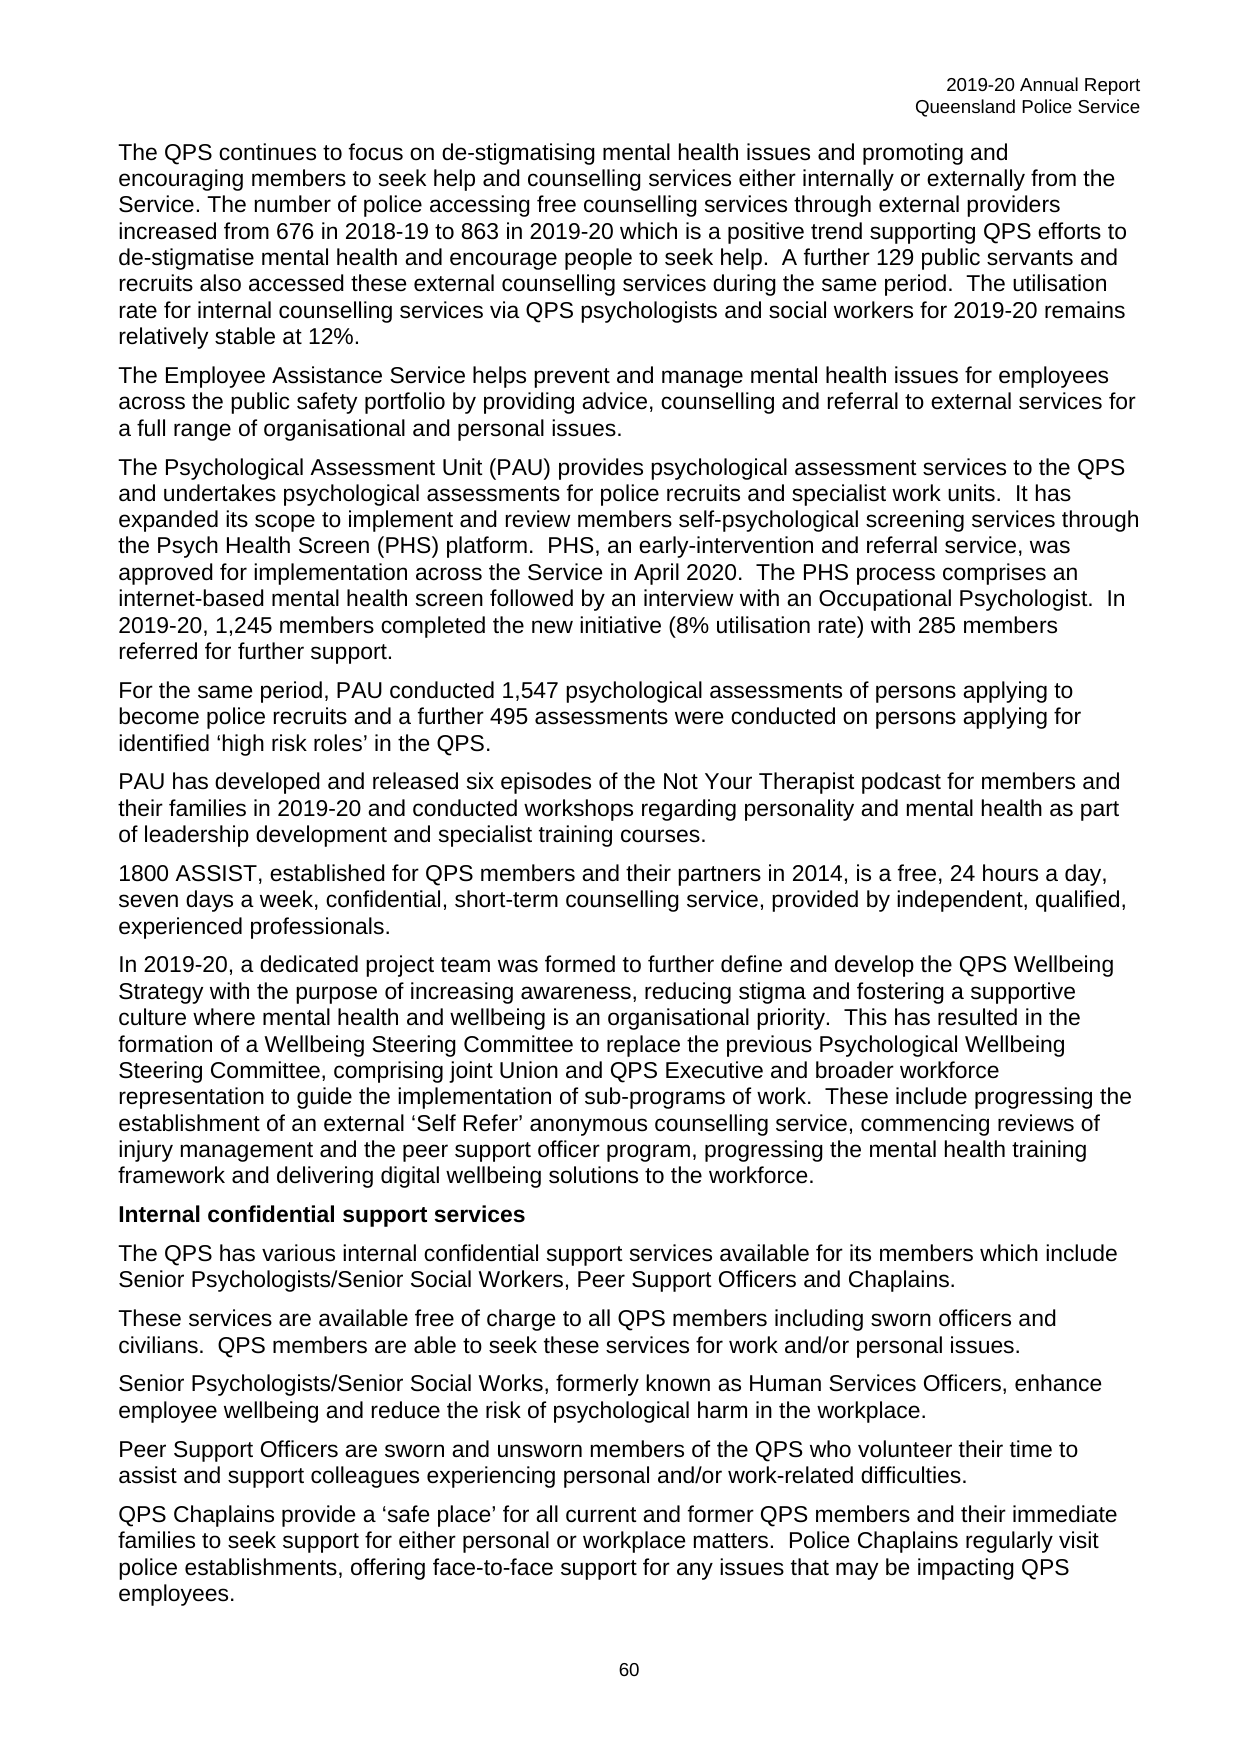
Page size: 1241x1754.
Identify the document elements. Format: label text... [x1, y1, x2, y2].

text For the same period, PAU conducted 1,547 psychological assessments of persons applying to become police recruits and a further 495 assessments were conducted on persons applying for identified ‘high risk roles’ in the QPS. [118, 677, 1140, 756]
text Peer Support Officers are sworn and unsworn members of the QPS who volunteer their time to assist and support colleagues experiencing personal and/or work-related difficulties. [118, 1436, 1140, 1488]
text The Employee Assistance Service helps prevent and manage mental health issues for employees across the public safety portfolio by providing advice, counselling and referral to external services for a full range of organisational and personal issues. [118, 362, 1140, 441]
text The QPS continues to focus on de-stigmatising mental health issues and promoting and encouraging members to seek help and counselling services either internally or externally from the Service. The number of police accessing free counselling services through external providers increased from 676 in 2018-19 to 863 in 2019-20 which is a positive trend supporting QPS efforts to de-stigmatise mental health and encourage people to seek help. A further 129 public servants and recruits also accessed these external counselling services during the same period. The utilisation rate for internal counselling services via QPS psychologists and social workers for 2019-20 remains relatively stable at 12%. [118, 138, 1140, 349]
text Internal confidential support services [118, 1201, 1140, 1227]
text The Psychological Assessment Unit (PAU) provides psychological assessment services to the QPS and undertakes psychological assessments for police recruits and specialist work units. It has expanded its scope to implement and review members self-psychological screening services through the Psych Health Screen (PHS) platform. PHS, an early-intervention and referral service, was approved for implementation across the Service in April 2020. The PHS process comprises an internet-based mental health screen followed by an interview with an Occupational Psychologist. In 2019-20, 1,245 members completed the new initiative (8% utilisation rate) with 285 members referred for further support. [118, 453, 1140, 664]
text 1800 ASSIST, established for QPS members and their partners in 2014, is a free, 24 hours a day, seven days a week, confidential, short-term counselling service, provided by independent, qualified, experienced professionals. [118, 860, 1140, 939]
text In 2019-20, a dedicated project team was formed to further define and develop the QPS Wellbeing Strategy with the purpose of increasing awareness, reducing stigma and fostering a supportive culture where mental health and wellbeing is an organisational priority. This has resulted in the formation of a Wellbeing Steering Committee to replace the previous Psychological Wellbeing Steering Committee, comprising joint Union and QPS Executive and broader workforce representation to guide the implementation of sub-programs of work. These include progressing the establishment of an external ‘Self Refer’ anonymous counselling service, commencing reviews of injury management and the peer support officer program, progressing the mental health training framework and delivering digital wellbeing solutions to the workforce. [118, 951, 1140, 1189]
text QPS Chaplains provide a ‘safe place’ for all current and former QPS members and their immediate families to seek support for either personal or workplace matters. Police Chaplains regularly visit police establishments, offering face-to-face support for any issues that may be impacting QPS employees. [118, 1501, 1140, 1606]
text PAU has developed and released six episodes of the Not Your Therapist podcast for members and their families in 2019-20 and conducted workshops regarding personality and mental health as part of leadership development and specialist training courses. [118, 768, 1140, 847]
text The QPS has various internal confidential support services available for its members which include Senior Psychologists/Senior Social Workers, Peer Support Officers and Chaplains. [118, 1240, 1140, 1293]
text Senior Psychologists/Senior Social Works, formerly known as Human Services Officers, enhance employee wellbeing and reduce the risk of psychological harm in the workplace. [118, 1370, 1140, 1423]
text These services are available free of charge to all QPS members including sworn officers and civilians. QPS members are able to seek these services for work and/or personal issues. [118, 1305, 1140, 1358]
